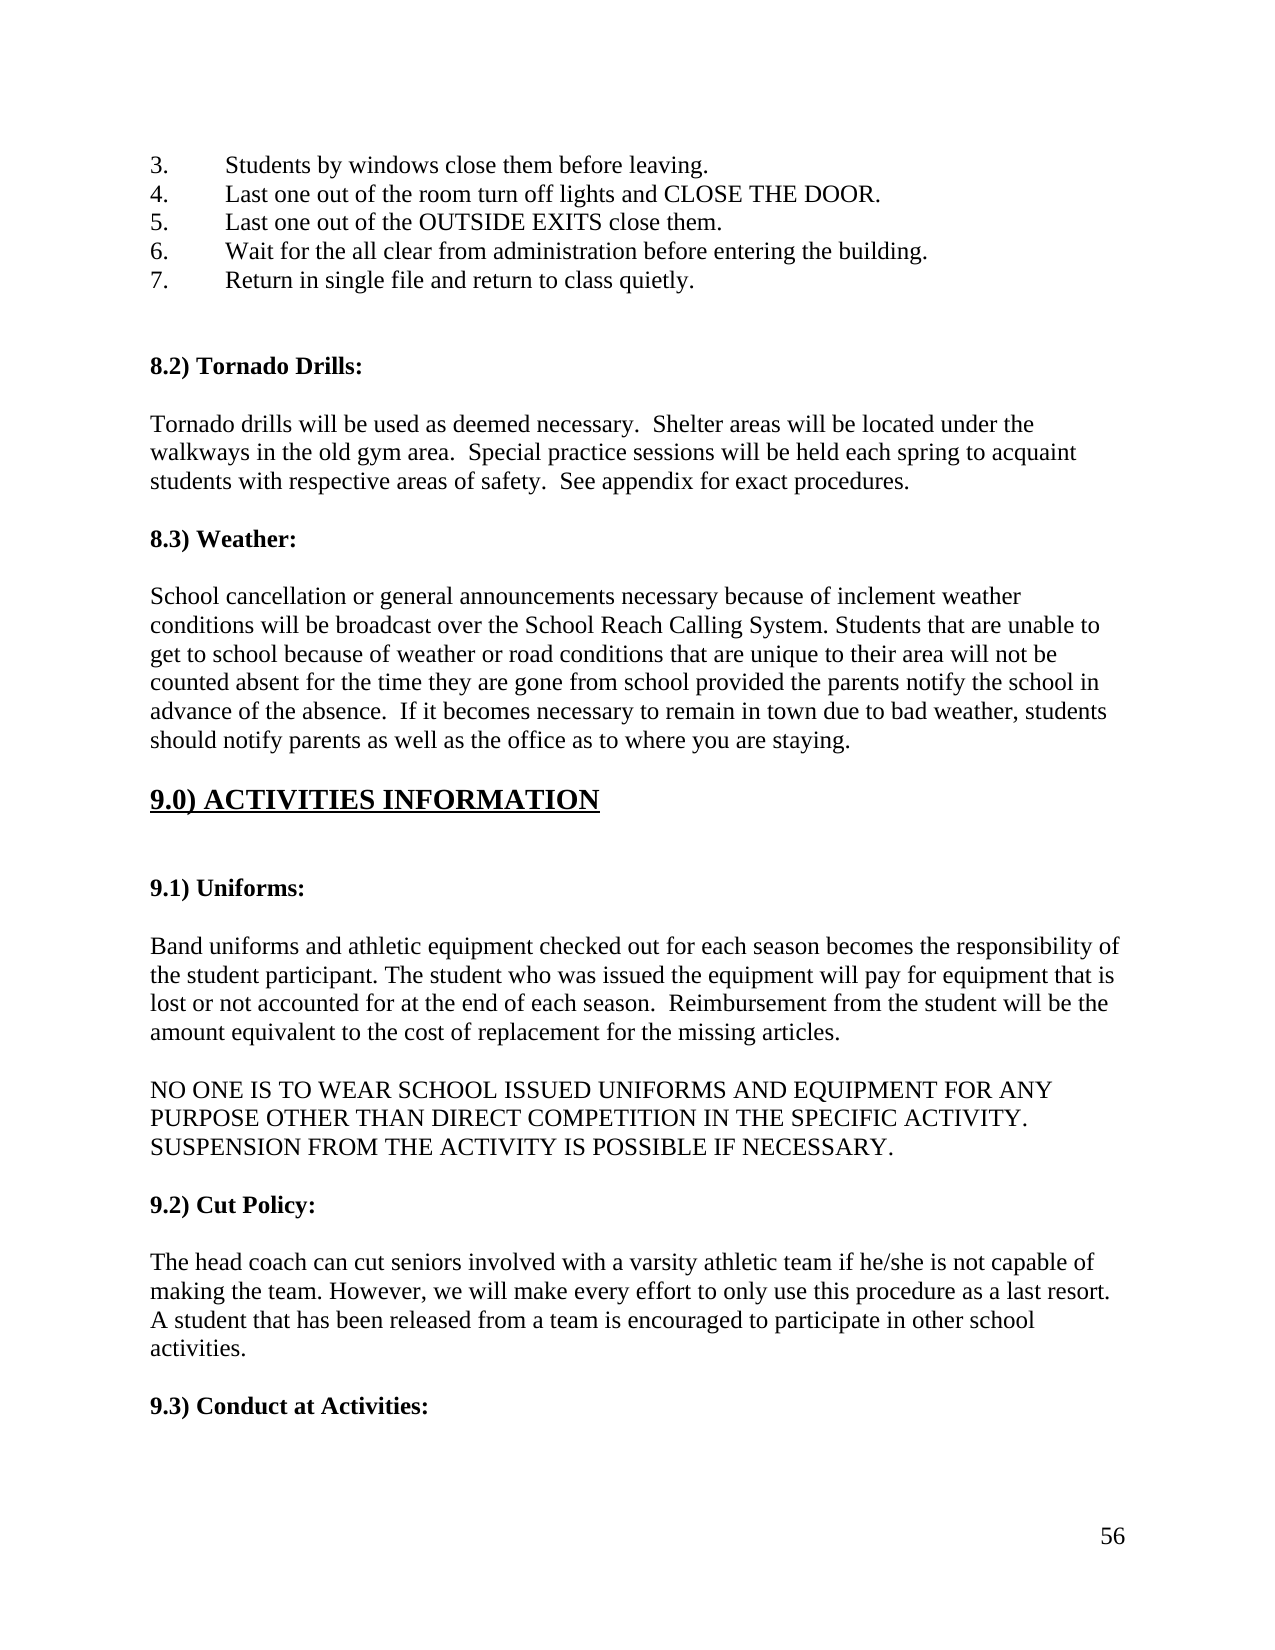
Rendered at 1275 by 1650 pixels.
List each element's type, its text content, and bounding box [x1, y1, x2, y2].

text School cancellation or general announcements necessary because of inclement weather conditions will be broadcast over the School Reach Calling System. Students that are unable to get to school because of weather or road conditions that are unique to their area will not be counted absent for the time they are gone from school provided the parents notify the school in advance of the absence. If it becomes necessary to remain in town due to bad weather, students should notify parents as well as the office as to where you are staying. [150, 581, 1125, 754]
text 9.1) Uniforms: [150, 873, 1125, 902]
text 7. Return in single file and return to class quietly. [150, 265, 1125, 294]
text 9.0) ACTIVITIES INFORMATION [150, 782, 1125, 816]
text 4. Last one out of the room turn off lights and CLOSE THE DOOR. [150, 179, 1125, 207]
subtitle 8.2) Tornado Drills: [150, 351, 1125, 380]
text 6. Wait for the all clear from administration before entering the building. [150, 236, 1125, 265]
text 3. Students by windows close them before leaving. [150, 150, 1125, 179]
text Band uniforms and athletic equipment checked out for each season becomes the responsibility of the student participant. The student who was issued the equipment will pay for equipment that is lost or not accounted for at the end of each season. Reimbursement from the student will be the amount equivalent to the cost of replacement for the missing articles. [150, 931, 1125, 1046]
subtitle 8.3) Weather: [150, 524, 1125, 552]
subtitle 9.3) Conduct at Activities: [150, 1391, 1125, 1420]
text Tornado drills will be used as deemed necessary. Shelter areas will be located under the walkways in the old gym area. Special practice sessions will be held each spring to acquaint students with respective areas of safety. See appendix for exact procedures. [150, 409, 1125, 495]
text 9.2) Cut Policy: [150, 1190, 1125, 1218]
text 5. Last one out of the OUTSIDE EXITS close them. [150, 207, 1125, 236]
text NO ONE IS TO WEAR SCHOOL ISSUED UNIFORMS AND EQUIPMENT FOR ANY PURPOSE OTHER THAN DIRECT COMPETITION IN THE SPECIFIC ACTIVITY. SUSPENSION FROM THE ACTIVITY IS POSSIBLE IF NECESSARY. [150, 1075, 1125, 1161]
text The head coach can cut seniors involved with a varsity athletic team if he/she is not capable of making the team. However, we will make every effort to only use this procedure as a last resort. A student that has been released from a team is encouraged to participate in other school activities. [150, 1247, 1125, 1362]
